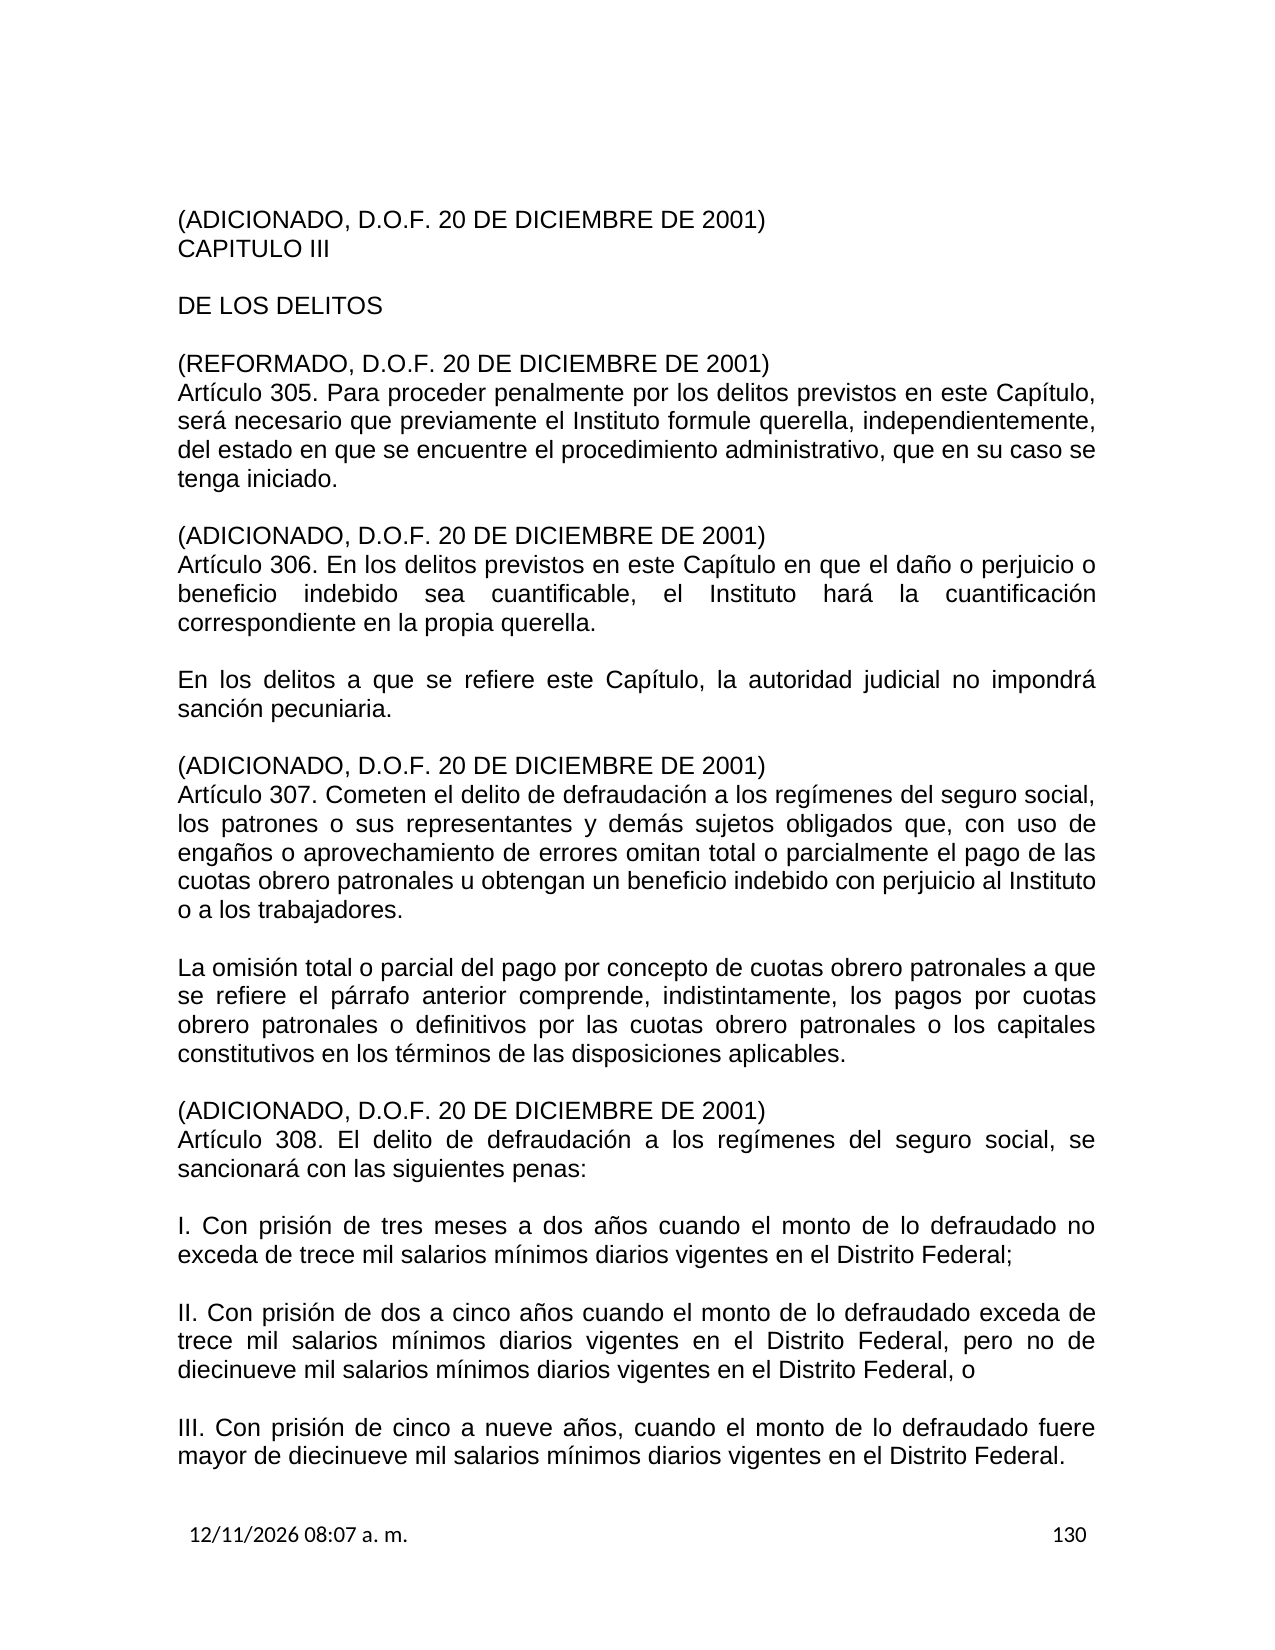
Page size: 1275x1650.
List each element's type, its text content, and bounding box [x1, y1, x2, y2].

text (ADICIONADO, D.O.F. 20 DE DICIEMBRE DE 2001) [177, 205, 1098, 234]
text Artículo 307. Cometen el delito de defraudación a los regímenes del seguro social, los patrones o sus representantes y demás sujetos obligados que, con uso de engaños o aprovechamiento de errores omitan total o parcialmente el pago de las cuotas obrero patronales u obtengan un beneficio indebido con perjuicio al Instituto o a los trabajadores. [177, 780, 1098, 924]
text Artículo 306. En los delitos previstos en este Capítulo en que el daño o perjuicio o beneficio indebido sea cuantificable, el Instituto hará la cuantificación correspondiente en la propia querella. [177, 550, 1098, 636]
text (ADICIONADO, D.O.F. 20 DE DICIEMBRE DE 2001) [177, 521, 1098, 550]
text I. Con prisión de tres meses a dos años cuando el monto de lo defraudado no exceda de trece mil salarios mínimos diarios vigentes en el Distrito Federal; [177, 1211, 1098, 1269]
text Artículo 305. Para proceder penalmente por los delitos previstos en este Capítulo, será necesario que previamente el Instituto formule querella, independientemente, del estado en que se encuentre el procedimiento administrativo, que en su caso se tenga iniciado. [177, 378, 1098, 493]
text En los delitos a que se refiere este Capítulo, la autoridad judicial no impondrá sanción pecuniaria. [177, 665, 1098, 723]
text (ADICIONADO, D.O.F. 20 DE DICIEMBRE DE 2001) [177, 1096, 1098, 1125]
text (ADICIONADO, D.O.F. 20 DE DICIEMBRE DE 2001) [177, 751, 1098, 780]
text La omisión total o parcial del pago por concepto de cuotas obrero patronales a que se refiere el párrafo anterior comprende, indistintamente, los pagos por cuotas obrero patronales o definitivos por las cuotas obrero patronales o los capitales constitutivos en los términos de las disposiciones aplicables. [177, 953, 1098, 1068]
text Artículo 308. El delito de defraudación a los regímenes del seguro social, se sancionará con las siguientes penas: [177, 1125, 1098, 1183]
text CAPITULO III [177, 234, 1098, 263]
text (REFORMADO, D.O.F. 20 DE DICIEMBRE DE 2001) [177, 349, 1098, 378]
text DE LOS DELITOS [177, 291, 1098, 320]
text III. Con prisión de cinco a nueve años, cuando el monto de lo defraudado fuere mayor de diecinueve mil salarios mínimos diarios vigentes en el Distrito Federal. [177, 1413, 1098, 1470]
text II. Con prisión de dos a cinco años cuando el monto de lo defraudado exceda de trece mil salarios mínimos diarios vigentes en el Distrito Federal, pero no de diecinueve mil salarios mínimos diarios vigentes en el Distrito Federal, o [177, 1298, 1098, 1384]
